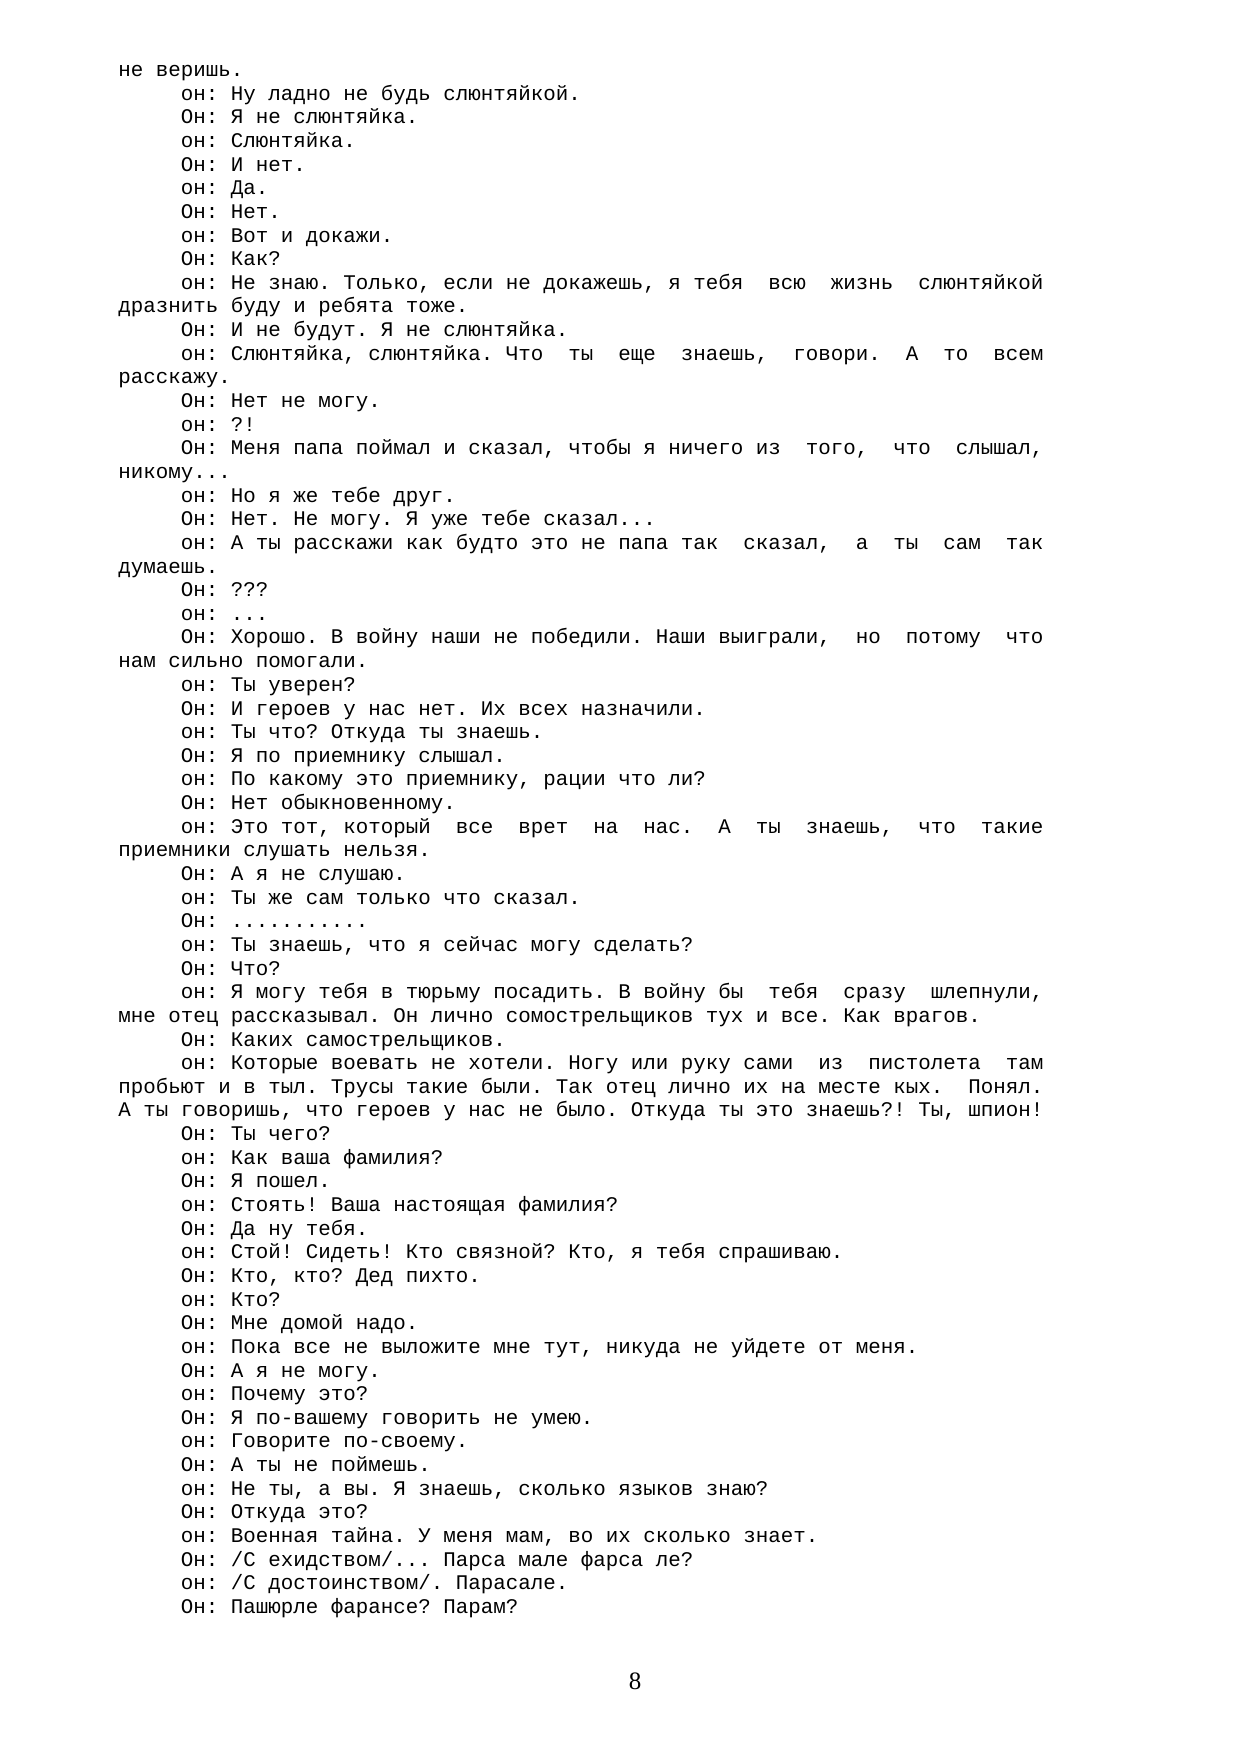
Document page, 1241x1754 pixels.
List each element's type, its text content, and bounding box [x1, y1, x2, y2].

text он: Которые воевать не хотели. Ногу или руку сами из пистолета там [118, 1052, 1152, 1076]
text Он: Нет. [118, 201, 1152, 224]
text он: Кто? [118, 1289, 1152, 1312]
text он: Я могу тебя в тюрьму посадить. В войну бы тебя сразу шлепнули, [118, 981, 1152, 1005]
text он: /С достоинством/. Парасале. [118, 1572, 1152, 1596]
text Он: Что? [118, 958, 1152, 981]
text он: По какому это приемнику, рации что ли? [118, 768, 1152, 792]
text Он: Мне домой надо. [118, 1312, 1152, 1336]
text Он: Как? [118, 248, 1152, 272]
text расскажу. [118, 366, 1152, 390]
text он: Это тот, который все врет на нас. А ты знаешь, что такие [118, 816, 1152, 839]
text он: Слюнтяйка, слюнтяйка. Что ты еще знаешь, говори. А то всем [118, 343, 1152, 366]
text Он: А я не могу. [118, 1359, 1152, 1383]
text Он: ........... [118, 910, 1152, 934]
text Он: И нет. [118, 154, 1152, 177]
text он: Ты что? Откуда ты знаешь. [118, 721, 1152, 745]
text Он: /С ехидством/... Парса мале фарса ле? [118, 1549, 1152, 1572]
text Он: Нет. Не могу. Я уже тебе сказал... [118, 508, 1152, 532]
text он: Да. [118, 177, 1152, 201]
text он: Не ты, а вы. Я знаешь, сколько языков знаю? [118, 1478, 1152, 1501]
text он: Стоять! Ваша настоящая фамилия? [118, 1194, 1152, 1218]
text он: Ты знаешь, что я сейчас могу сделать? [118, 934, 1152, 958]
text Он: Каких самострельщиков. [118, 1028, 1152, 1052]
text Он: Я пошел. [118, 1170, 1152, 1194]
text дразнить буду и ребята тоже. [118, 296, 1152, 319]
text он: Ну ладно не будь слюнтяйкой. [118, 83, 1152, 106]
text Он: Я по приемнику слышал. [118, 745, 1152, 768]
text он: Ты уверен? [118, 674, 1152, 697]
text Он: Нет не могу. [118, 390, 1152, 414]
text мне отец рассказывал. Он лично сомострельщиков тух и все. Как врагов. [118, 1005, 1152, 1028]
text Он: Да ну тебя. [118, 1218, 1152, 1241]
text Он: А ты не поймешь. [118, 1454, 1152, 1478]
text он: А ты расскажи как будто это не папа так сказал, а ты сам так [118, 532, 1152, 556]
text не веришь. [118, 59, 1152, 83]
text он: Не знаю. Только, если не докажешь, я тебя всю жизнь слюнтяйкой [118, 272, 1152, 296]
text Он: Откуда это? [118, 1501, 1152, 1525]
text нам сильно помогали. [118, 650, 1152, 674]
text он: Ты же сам только что сказал. [118, 887, 1152, 910]
text он: Как ваша фамилия? [118, 1147, 1152, 1170]
text Он: Нет обыкновенному. [118, 792, 1152, 816]
text он: Говорите по-своему. [118, 1431, 1152, 1454]
text он: Вот и докажи. [118, 224, 1152, 248]
text Он: А я не слушаю. [118, 863, 1152, 887]
text приемники слушать нельзя. [118, 839, 1152, 863]
text Он: Хорошо. В войну наши не победили. Наши выиграли, но потому что [118, 627, 1152, 650]
text думаешь. [118, 556, 1152, 579]
text Он: ??? [118, 579, 1152, 603]
text он: Военная тайна. У меня мам, во их сколько знает. [118, 1525, 1152, 1549]
text он: Почему это? [118, 1383, 1152, 1407]
text А ты говоришь, что героев у нас не было. Откуда ты это знаешь?! Ты, шпион! [118, 1099, 1152, 1123]
text Он: Я не слюнтяйка. [118, 106, 1152, 130]
text Он: Пашюрле фарансе? Парам? [118, 1596, 1152, 1620]
text он: Слюнтяйка. [118, 130, 1152, 154]
text он: ?! [118, 414, 1152, 437]
text Он: И не будут. Я не слюнтяйка. [118, 319, 1152, 343]
text он: Но я же тебе друг. [118, 485, 1152, 508]
text он: ... [118, 603, 1152, 627]
text Он: Я по-вашему говорить не умею. [118, 1407, 1152, 1431]
text он: Стой! Сидеть! Кто связной? Кто, я тебя спрашиваю. [118, 1241, 1152, 1265]
text пробьют и в тыл. Трусы такие были. Так отец лично их на месте кых. Понял. [118, 1076, 1152, 1099]
text Он: И героев у нас нет. Их всех назначили. [118, 697, 1152, 721]
text Он: Ты чего? [118, 1123, 1152, 1147]
text никому... [118, 461, 1152, 485]
text он: Пока все не выложите мне тут, никуда не уйдете от меня. [118, 1336, 1152, 1359]
text Он: Кто, кто? Дед пихто. [118, 1265, 1152, 1289]
text Он: Меня папа поймал и сказал, чтобы я ничего из того, что слышал, [118, 437, 1152, 461]
